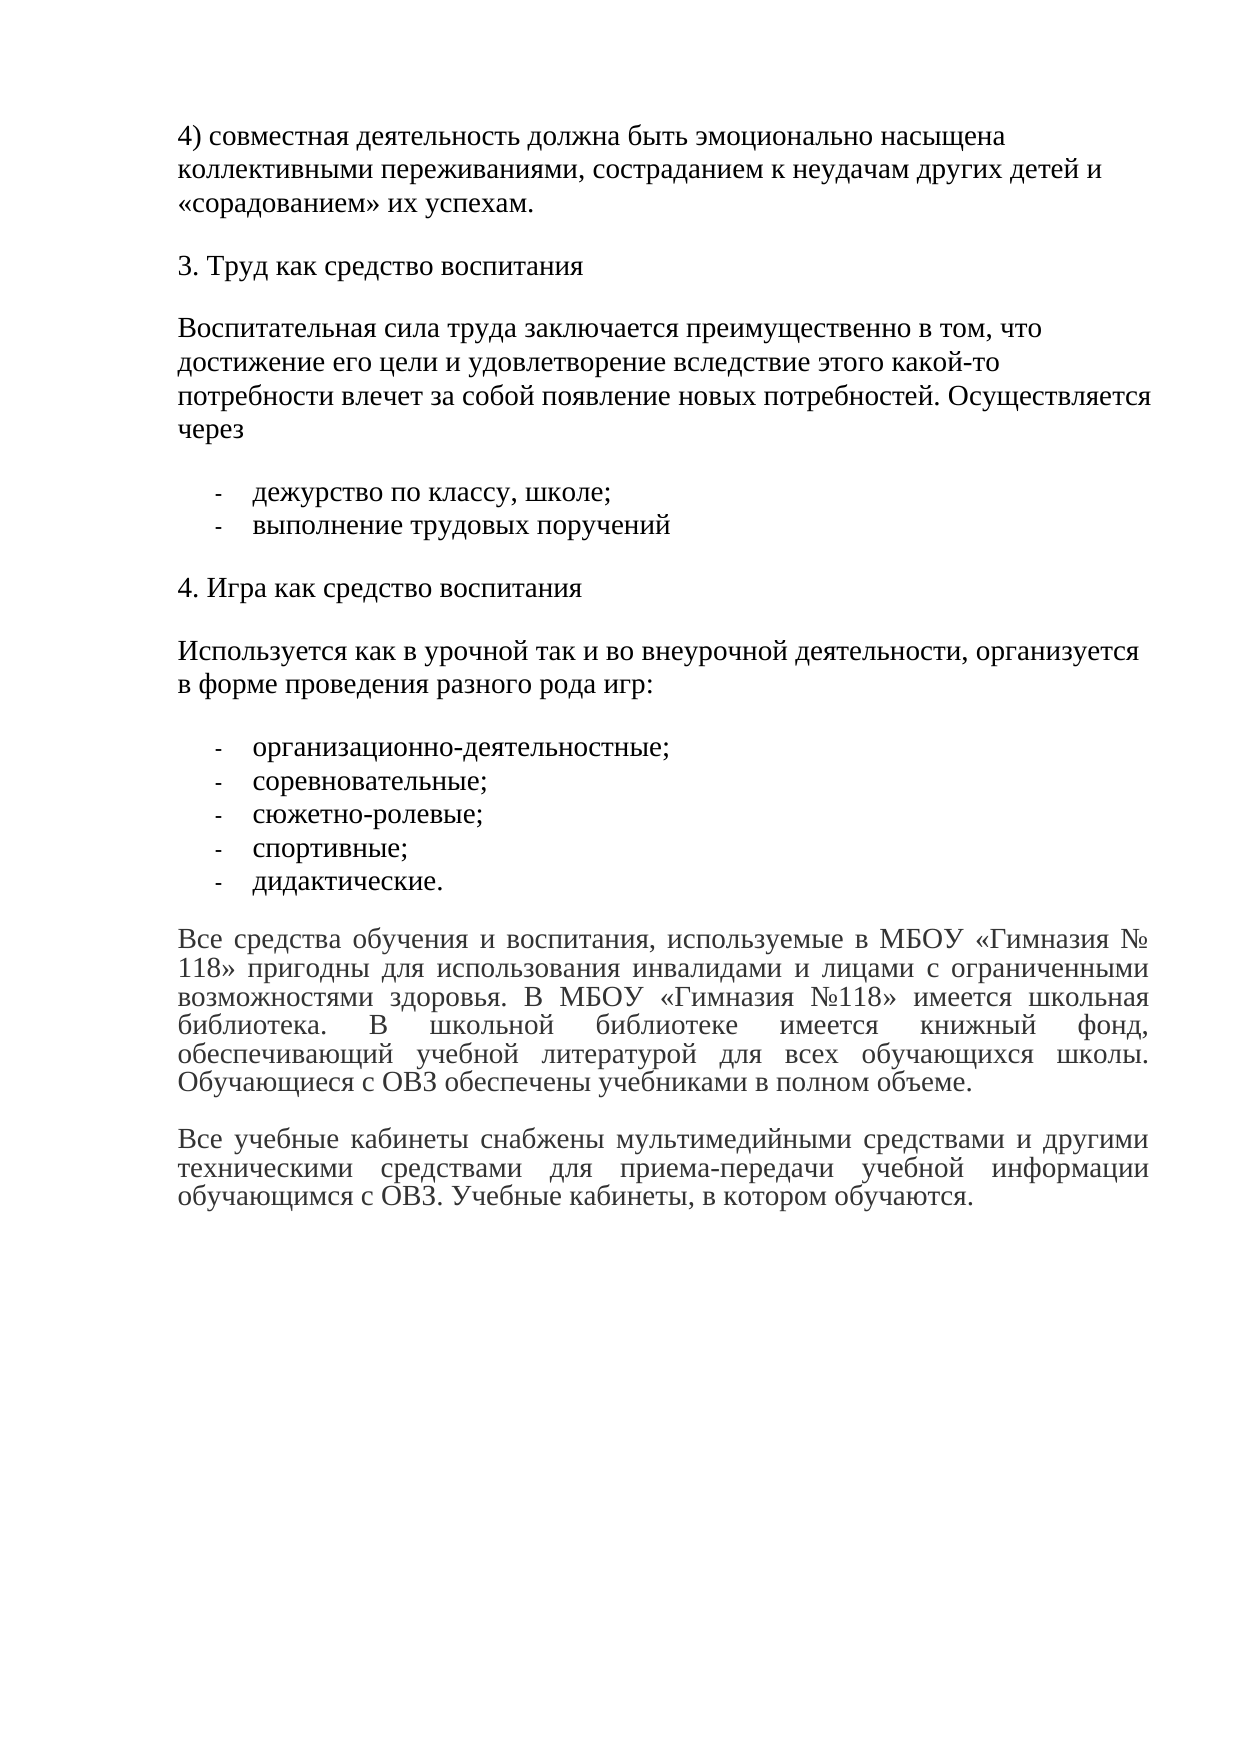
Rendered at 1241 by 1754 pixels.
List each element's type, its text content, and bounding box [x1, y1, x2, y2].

list дидактические. [215, 863, 1152, 897]
list Все средства обучения и воспитания, используемые в МБОУ «Гимназия № 118» пригодны для использования инвалидами и лицами с ограниченными возможностями здоровья. В МБОУ «Гимназия №118» имеется школьная библиотека. В школьной библиотеке имеется книжный фонд, обеспечивающий учебной литературой для всех обучающихся школы. Обучающиеся с ОВЗ обеспечены учебниками в полном объеме. [177, 926, 1149, 1097]
list спортивные; [215, 830, 1152, 863]
text Воспитательная сила труда заключается преимущественно в том, что достижение его цели и удовлетворение вследствие этого какой-то потребности влечет за собой появление новых потребностей. Осуществляется через [177, 311, 1152, 445]
text 4. Игра как средство воспитания [177, 570, 1152, 604]
list сюжетно-ролевые; [215, 796, 1152, 830]
text Используется как в урочной так и во внеурочной деятельности, организуется в форме проведения разного рода игр: [177, 633, 1152, 700]
list дежурство по классу, школе; [215, 474, 1152, 507]
list организационно-деятельностные; [215, 729, 1152, 763]
list выполнение трудовых поручений [215, 507, 1152, 541]
list Все учебные кабинеты снабжены мультимедийными средствами и другими техническими средствами для приема-передачи учебной информации обучающимся с ОВЗ. Учебные кабинеты, в котором обучаются. [177, 1126, 1149, 1211]
text 4) совместная деятельность должна быть эмоционально насыщена коллективными переживаниями, состраданием к неудачам других детей и «сорадованием» их успехам. [177, 118, 1152, 219]
text 3. Труд как средство воспитания [177, 248, 1152, 281]
list соревновательные; [215, 763, 1152, 796]
